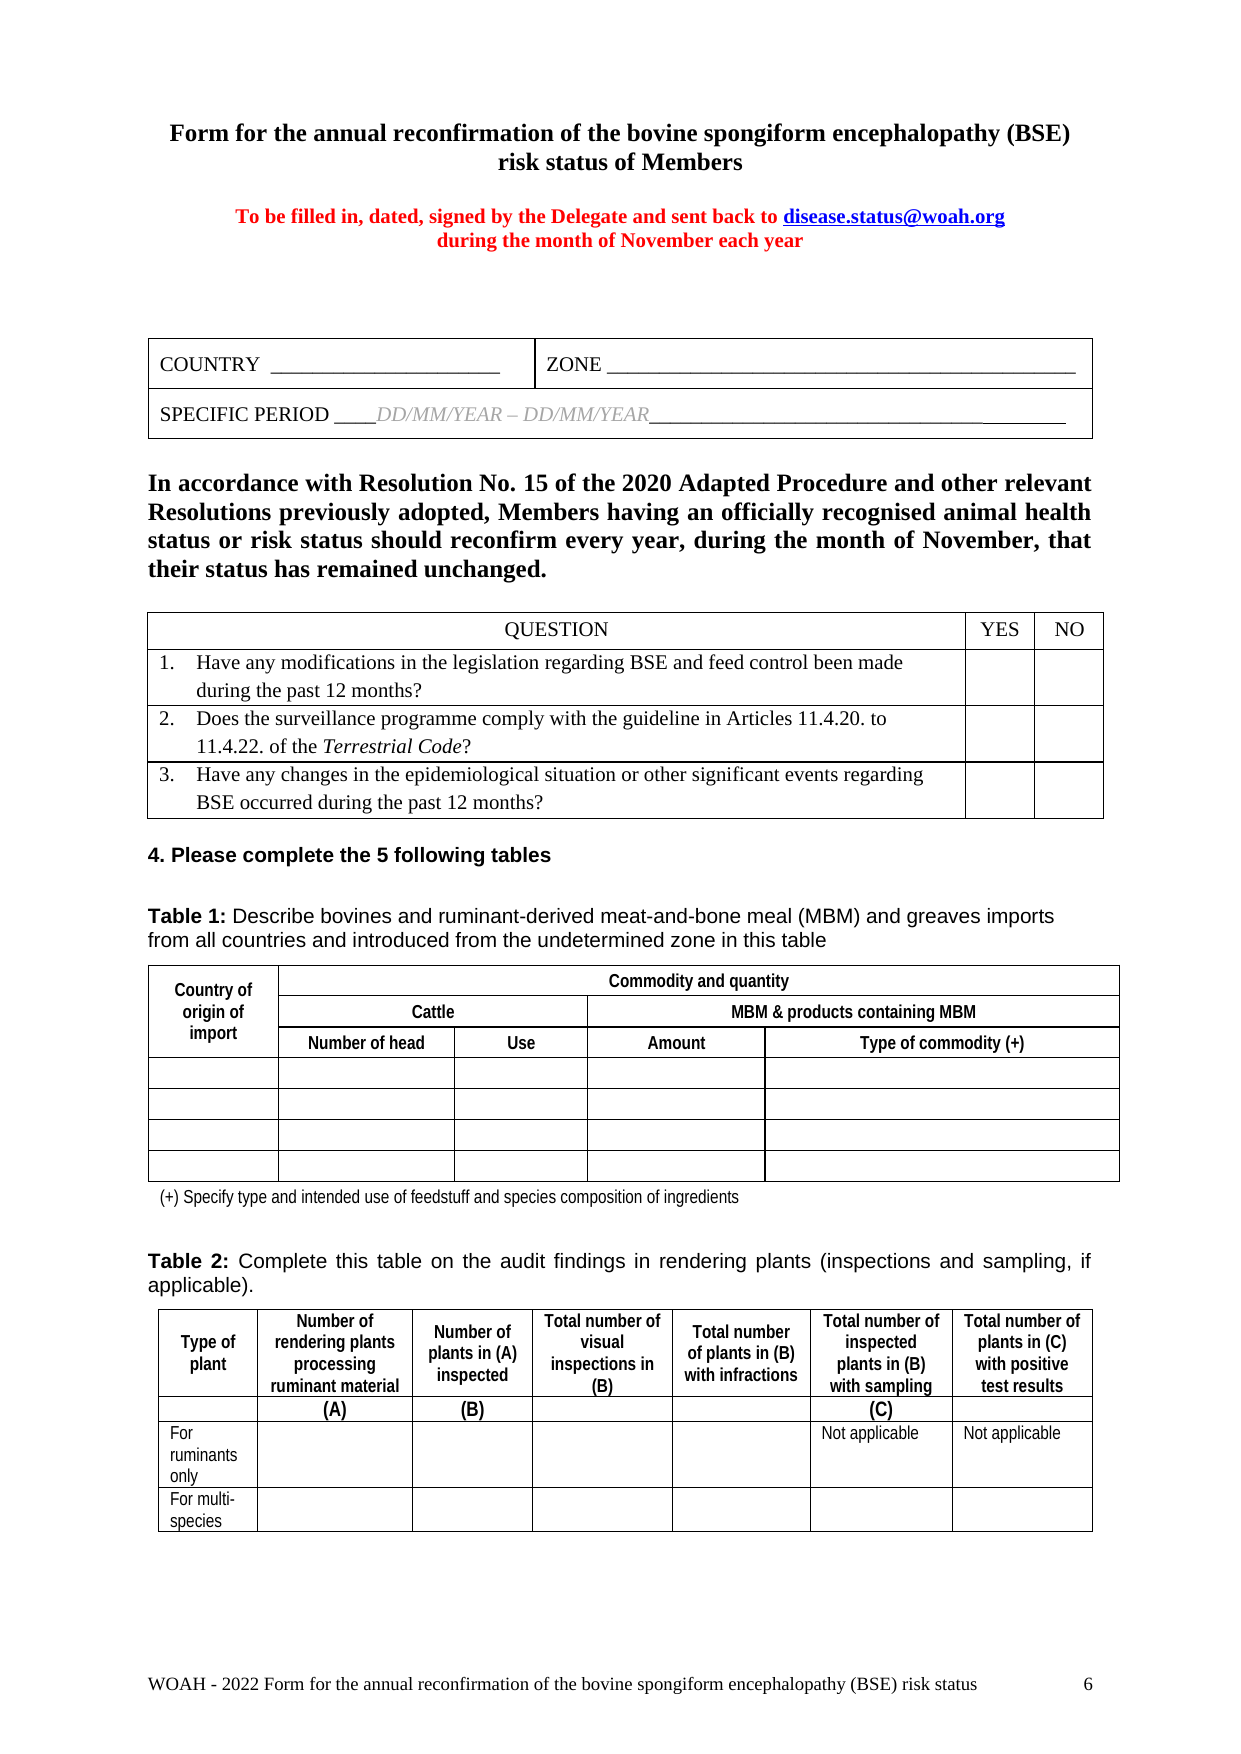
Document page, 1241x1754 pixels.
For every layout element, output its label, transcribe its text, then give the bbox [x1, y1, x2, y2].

table_cell [149, 1120, 278, 1150]
table_cell [588, 1151, 764, 1181]
table_cell [413, 1488, 532, 1531]
table_cell Use [455, 1028, 587, 1057]
table_cell For ruminants only [159, 1422, 257, 1487]
table_cell [533, 1422, 672, 1487]
table_cell [766, 1089, 1119, 1119]
text during the month of November each year [148, 228, 1092, 252]
text Form for the annual reconfirmation of the bovine spongiform encephalopathy (BSE) risk status of Members [148, 118, 1092, 176]
title 4. Please complete the 5 following tables [148, 843, 1092, 867]
table_cell [966, 706, 1034, 761]
title Table 2: Complete this table on the audit findings in rendering plants (inspections and sampling, if applicable). [148, 1248, 1092, 1296]
table_header Total number of plants in (C) with positive test results [953, 1310, 1092, 1396]
table_cell Type of commodity (+) [766, 1028, 1119, 1057]
table_cell [953, 1397, 1092, 1421]
table_cell [258, 1488, 412, 1531]
table_cell [673, 1397, 810, 1421]
table_cell Have any changes in the epidemiological situation or other significant events regarding BSE occurred during the past 12 months? [148, 763, 965, 818]
table_cell [149, 1151, 278, 1181]
table_cell [966, 650, 1034, 705]
table_cell [279, 1151, 454, 1181]
table_cell (C) [811, 1397, 952, 1421]
table_cell Number of head [279, 1028, 454, 1057]
table_cell [966, 763, 1034, 818]
title Table 1: Describe bovines and ruminant-derived meat-and-bone meal (MBM) and greaves imports from all countries and introduced from the undetermined zone in this table [148, 904, 1092, 952]
table_cell [533, 1488, 672, 1531]
table_cell For multi-species [159, 1488, 257, 1531]
table_cell [279, 1089, 454, 1119]
table_cell (A) [258, 1397, 412, 1421]
table_header Total number of visual inspections in (B) [533, 1310, 672, 1396]
table_header Question [148, 613, 965, 649]
text In accordance with Resolution No. 15 of the 2020 Adapted Procedure and other relevant Resolutions previously adopted, Members having an officially recognised animal health status or risk status should reconfirm every year, during the month of November, that their status has remained unchanged. [148, 468, 1092, 583]
table_cell [766, 1058, 1119, 1088]
table_cell Have any modifications in the legislation regarding BSE and feed control been made during the past 12 months? [148, 650, 965, 705]
table_cell [766, 1151, 1119, 1181]
table_cell [159, 1397, 257, 1421]
table_cell [588, 1058, 764, 1088]
table_cell [766, 1120, 1119, 1150]
table_header Total number of inspected plants in (B) with sampling [811, 1310, 952, 1396]
table_header NO [1035, 613, 1103, 649]
table_cell [413, 1422, 532, 1487]
table_cell [279, 1058, 454, 1088]
table_cell [1035, 763, 1103, 818]
table_header Total number of plants in (B) with infractions [673, 1310, 810, 1396]
table_cell [588, 1089, 764, 1119]
table_header Country of origin of import [149, 966, 278, 1057]
table_cell [673, 1488, 810, 1531]
table_cell [673, 1422, 810, 1487]
table_cell Not applicable [953, 1422, 1092, 1487]
table_cell [811, 1488, 952, 1531]
table_cell [149, 1058, 278, 1088]
table_cell [533, 1397, 672, 1421]
table_cell [953, 1488, 1092, 1531]
table_cell [149, 1089, 278, 1119]
table_cell (+) Specify type and intended use of feedstuff and species composition of ingredients [148, 1182, 1119, 1212]
table_cell Not applicable [811, 1422, 952, 1487]
table_header YES [966, 613, 1034, 649]
table_cell MBM & products containing MBM [588, 996, 1119, 1026]
table_cell SPECIFIC PERIOD ____DD/MM/YEAR – DD/MM/YEAR________________________________ [149, 389, 1092, 438]
table_cell [455, 1151, 587, 1181]
table_header COUNTRY ______________________ [149, 339, 534, 388]
table_header Number of plants in (A) inspected [413, 1310, 532, 1396]
table_header Type of plant [159, 1310, 257, 1396]
table_cell [1035, 650, 1103, 705]
table_header Commodity and quantity [279, 966, 1119, 995]
table_cell [258, 1422, 412, 1487]
table_cell (B) [413, 1397, 532, 1421]
table_cell [455, 1089, 587, 1119]
table_cell Amount [588, 1028, 764, 1057]
table_cell Does the surveillance programme comply with the guideline in Articles 11.4.20. to 11.4.22. of the Terrestrial Code? [148, 706, 965, 761]
text To be filled in, dated, signed by the Delegate and sent back to disease.status@woah.org [148, 204, 1092, 228]
table_cell [455, 1120, 587, 1150]
table_cell [279, 1120, 454, 1150]
table_header Number of rendering plants processing ruminant material [258, 1310, 412, 1396]
table_cell [588, 1120, 764, 1150]
table_header ZONE _____________________________________________ [536, 339, 1092, 388]
table_cell [1035, 706, 1103, 761]
table_cell [455, 1058, 587, 1088]
table_cell Cattle [279, 996, 587, 1026]
